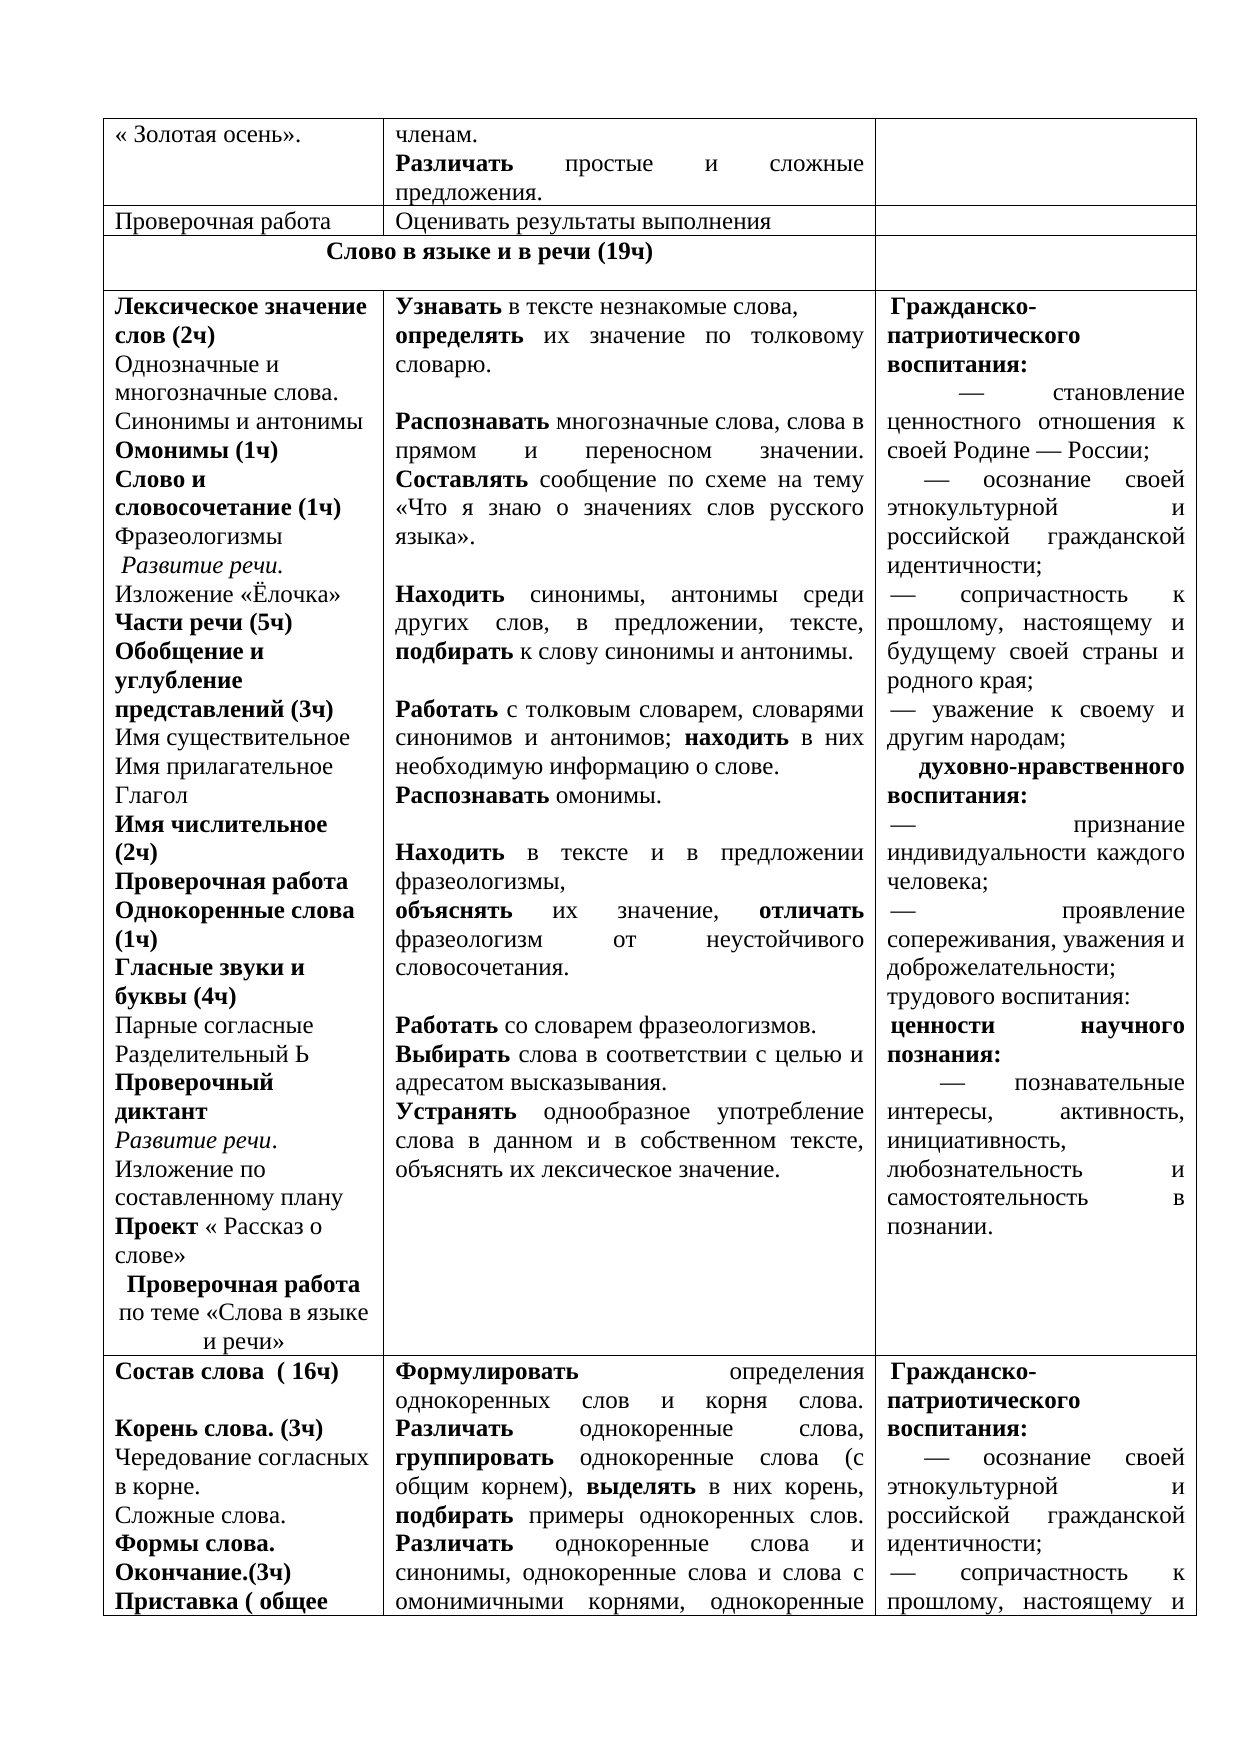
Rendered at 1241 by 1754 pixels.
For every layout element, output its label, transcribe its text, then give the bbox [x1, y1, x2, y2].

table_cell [876, 119, 1196, 205]
table_cell Оценивать результаты выполнения [384, 206, 875, 235]
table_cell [876, 1356, 1196, 1615]
table_cell [876, 236, 1196, 290]
table_cell Узнавать в тексте незнакомые слова, определять их значение по толковому словарю. Распознавать многозначные слова, слова в прямом и переносном значении. Составлять сообщение по схеме на тему «Что я знаю о значениях слов русского языка». Находить синонимы, антонимы среди других слов, в предложении, тексте, подбирать к слову синонимы и антонимы. Работать с толковым словарем, словарями синонимов и антонимов; находить в них необходимую информацию о слове. Распознавать омонимы. Находить в тексте и в предложении фразеологизмы, объяснять их значение, отличать фразеологизм от неустойчивого словосочетания. Работать со словарем фразеологизмов. Выбирать слова в соответствии с целью и адресатом высказывания. Устранять однообразное употребление слова в данном и в собственном тексте, объяснять их лексическое значение. [384, 291, 875, 1355]
table_cell Гражданско-патриотического воспитания: — становление ценностного отношения к своей Родине — России; — осознание своей этнокультурной и российской гражданской идентичности; — сопричастность к прошлому, настоящему и будущему своей страны и родного края; — уважение к своему и другим народам; духовно-нравственного воспитания: — признание индивидуальности каждого человека; — проявление сопереживания, уважения и доброжелательности; трудового воспитания: ценности научного познания: — познавательные интересы, активность, инициативность, любознательность и самостоятельность в познании. [876, 291, 1196, 1355]
table_cell Лексическое значение слов (2ч) Однозначные и многозначные слова. Синонимы и антонимы Омонимы (1ч) Слово и словосочетание (1ч) Фразеологизмы Развитие речи. Изложение «Ёлочка» Части речи (5ч) Обобщение и углубление представлений (3ч) Имя существительное Имя прилагательное Глагол Имя числительное (2ч) Проверочная работа Однокоренные слова (1ч) Гласные звуки и буквы (4ч) Парные согласные Разделительный Ь Проверочный диктант Развитие речи. Изложение по составленному плану Проект « Рассказ о слове» Проверочная работа по теме «Слова в языке и речи» [104, 291, 383, 1355]
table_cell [384, 119, 875, 205]
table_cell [384, 1356, 875, 1615]
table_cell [104, 1356, 383, 1615]
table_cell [104, 119, 383, 205]
table_cell Проверочная работа [104, 206, 383, 235]
table_cell [876, 206, 1196, 235]
table_cell Слово в языке и в речи (19ч) [104, 236, 875, 290]
